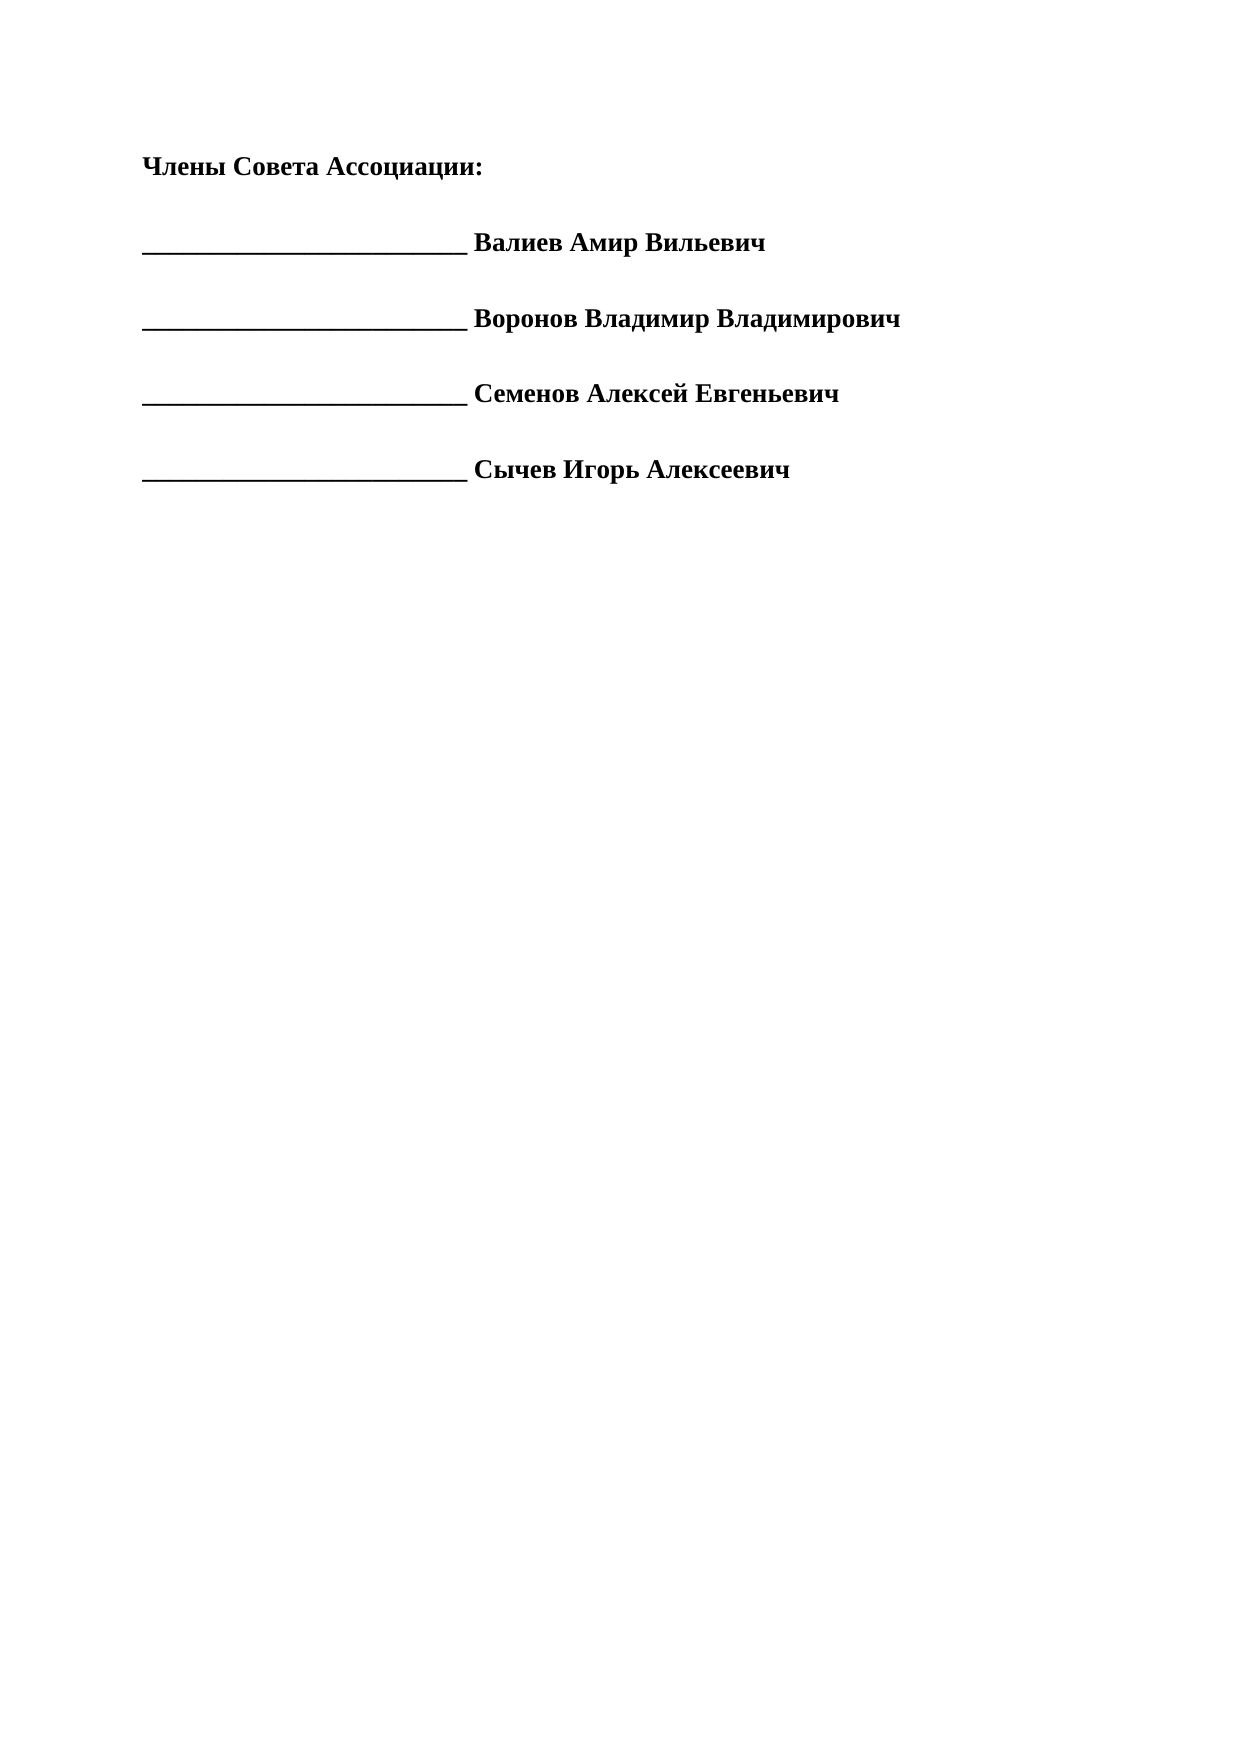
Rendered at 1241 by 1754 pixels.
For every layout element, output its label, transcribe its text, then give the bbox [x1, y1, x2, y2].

text ________________________ Сычев Игорь Алексеевич [142, 453, 1128, 484]
text ________________________ Семенов Алексей Евгеньевич [142, 377, 1128, 409]
text ________________________ Валиев Амир Вильевич [142, 226, 1128, 257]
text ________________________ Воронов Владимир Владимирович [142, 302, 1128, 333]
text Члены Совета Ассоциации: [142, 150, 1128, 181]
